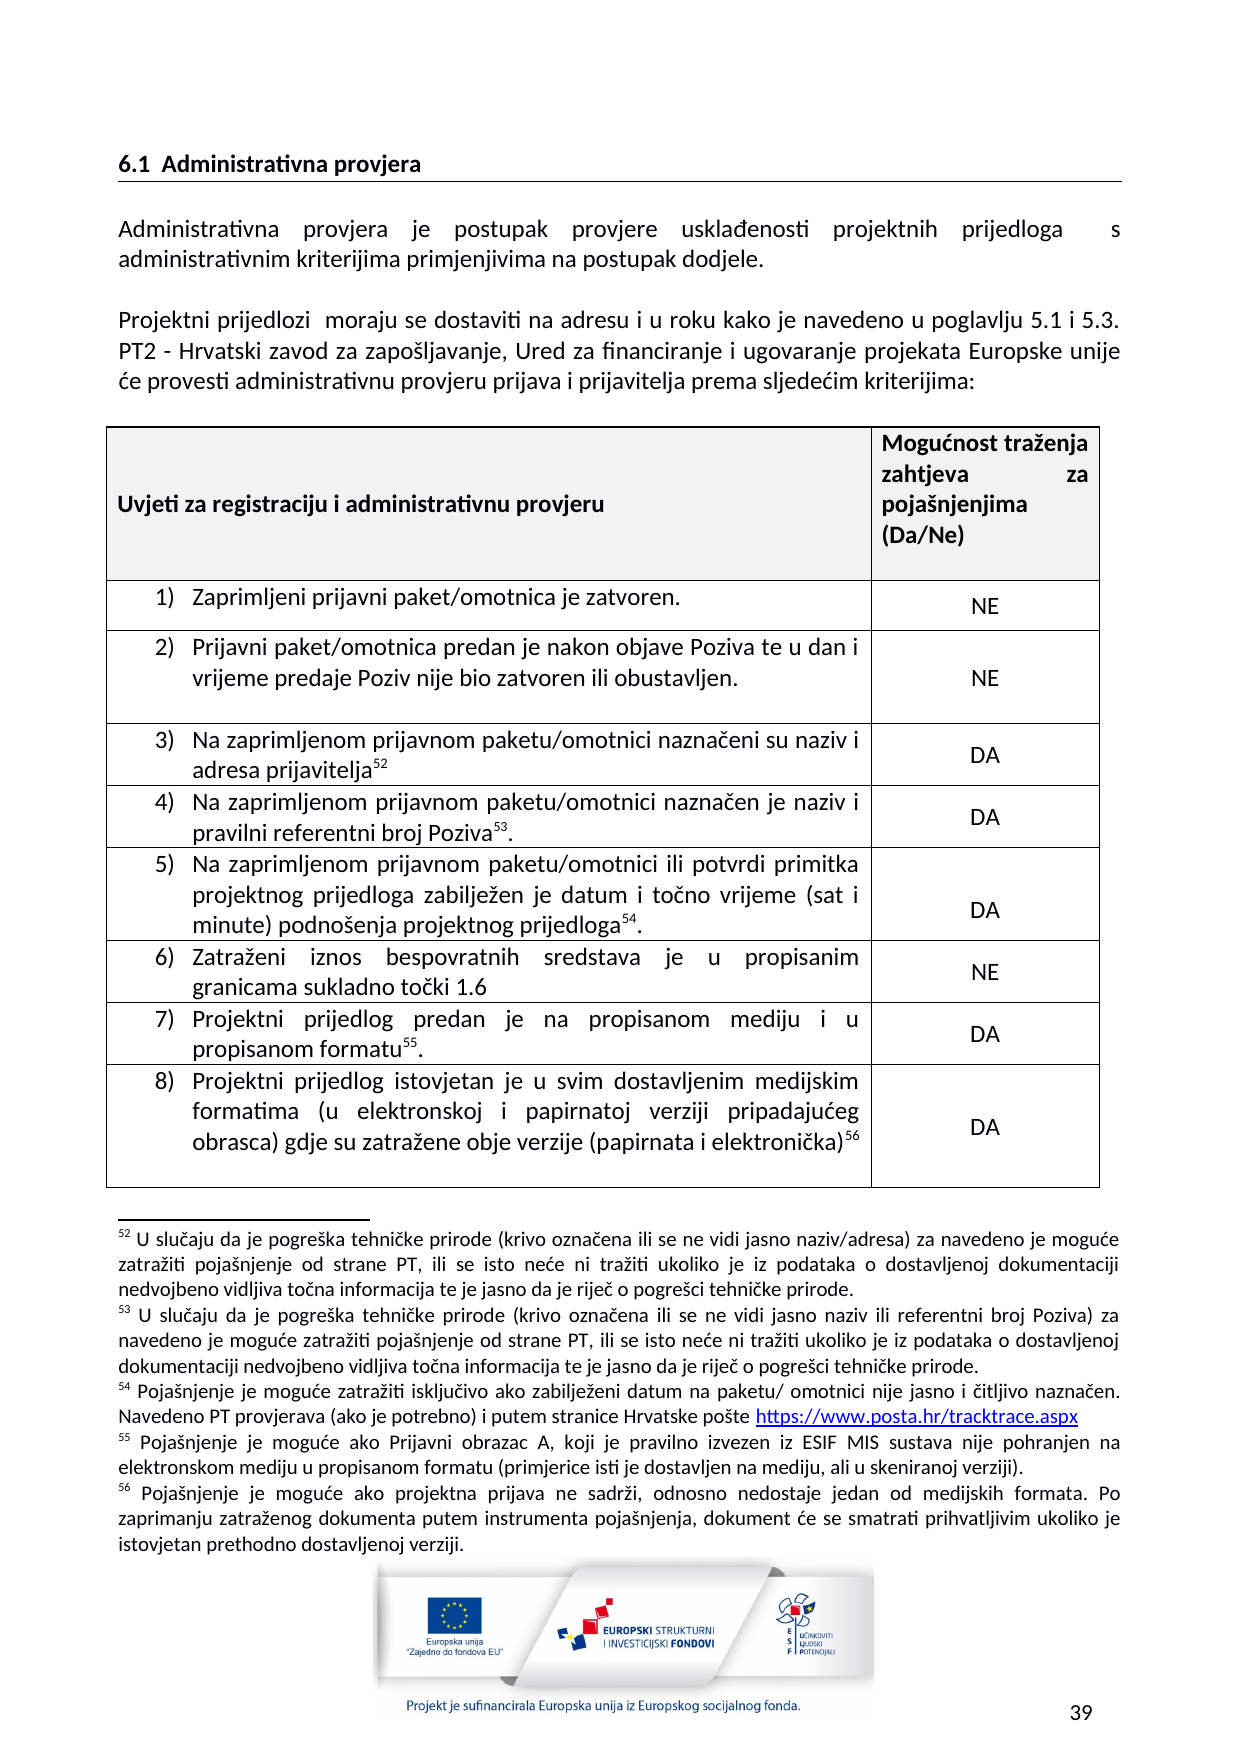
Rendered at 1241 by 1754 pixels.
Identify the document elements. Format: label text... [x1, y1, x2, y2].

table_cell Na zaprimljenom prijavnom paketu/omotnici naznačeni su naziv i adresa prijavitelja [107, 724, 871, 785]
table_cell DA [872, 1003, 1099, 1064]
table_cell Projektni prijedlog predan je na propisanom mediju i u propisanom formatu. [107, 1003, 871, 1064]
table_cell NE [872, 581, 1099, 630]
table_cell Na zaprimljenom prijavnom paketu/omotnici naznačen je naziv i pravilni referentni broj Poziva. [107, 786, 871, 847]
table_cell DA [872, 786, 1099, 847]
table_cell Projektni prijedlog istovjetan je u svim dostavljenim medijskim formatima (u elektronskoj i papirnatoj verziji pripadajućeg obrasca) gdje su zatražene obje verzije (papirnata i elektronička) [107, 1065, 871, 1187]
table_cell Zatraženi iznos bespovratnih sredstava je u propisanim granicama sukladno točki 1.6 [107, 941, 871, 1002]
table_cell Prijavni paket/omotnica predan je nakon objave Poziva te u dan i vrijeme predaje Poziv nije bio zatvoren ili obustavljen. [107, 631, 871, 723]
table_cell Zaprimljeni prijavni paket/omotnica je zatvoren. [107, 581, 871, 630]
table_cell DA [872, 724, 1099, 785]
table_cell Na zaprimljenom prijavnom paketu/omotnici ili potvrdi primitka projektnog prijedloga zabilježen je datum i točno vrijeme (sat i minute) podnošenja projektnog prijedloga. [107, 848, 871, 940]
table_header Uvjeti za registraciju i administrativnu provjeru [107, 428, 871, 580]
text 6.1 Administrativna provjera [118, 149, 1122, 181]
table_cell DA [872, 848, 1099, 940]
table_cell NE [872, 941, 1099, 1002]
table_cell NE [872, 631, 1099, 723]
table_header Mogućnost traženja zahtjeva za pojašnjenjima (Da/Ne) [872, 428, 1099, 580]
picture [372, 1556, 875, 1721]
text Projektni prijedlozi moraju se dostaviti na adresu i u roku kako je navedeno u poglavlju 5.1 i 5.3. PT2 - Hrvatski zavod za zapošljavanje, Ured za financiranje i ugovaranje projekata Europske unije će provesti administrativnu provjeru prijava i prijavitelja prema sljedećim kriterijima: [118, 304, 1122, 396]
text Administrativna provjera je postupak provjere usklađenosti projektnih prijedloga s administrativnim kriterijima primjenjivima na postupak dodjele. [118, 213, 1122, 274]
table_cell DA [872, 1065, 1099, 1187]
